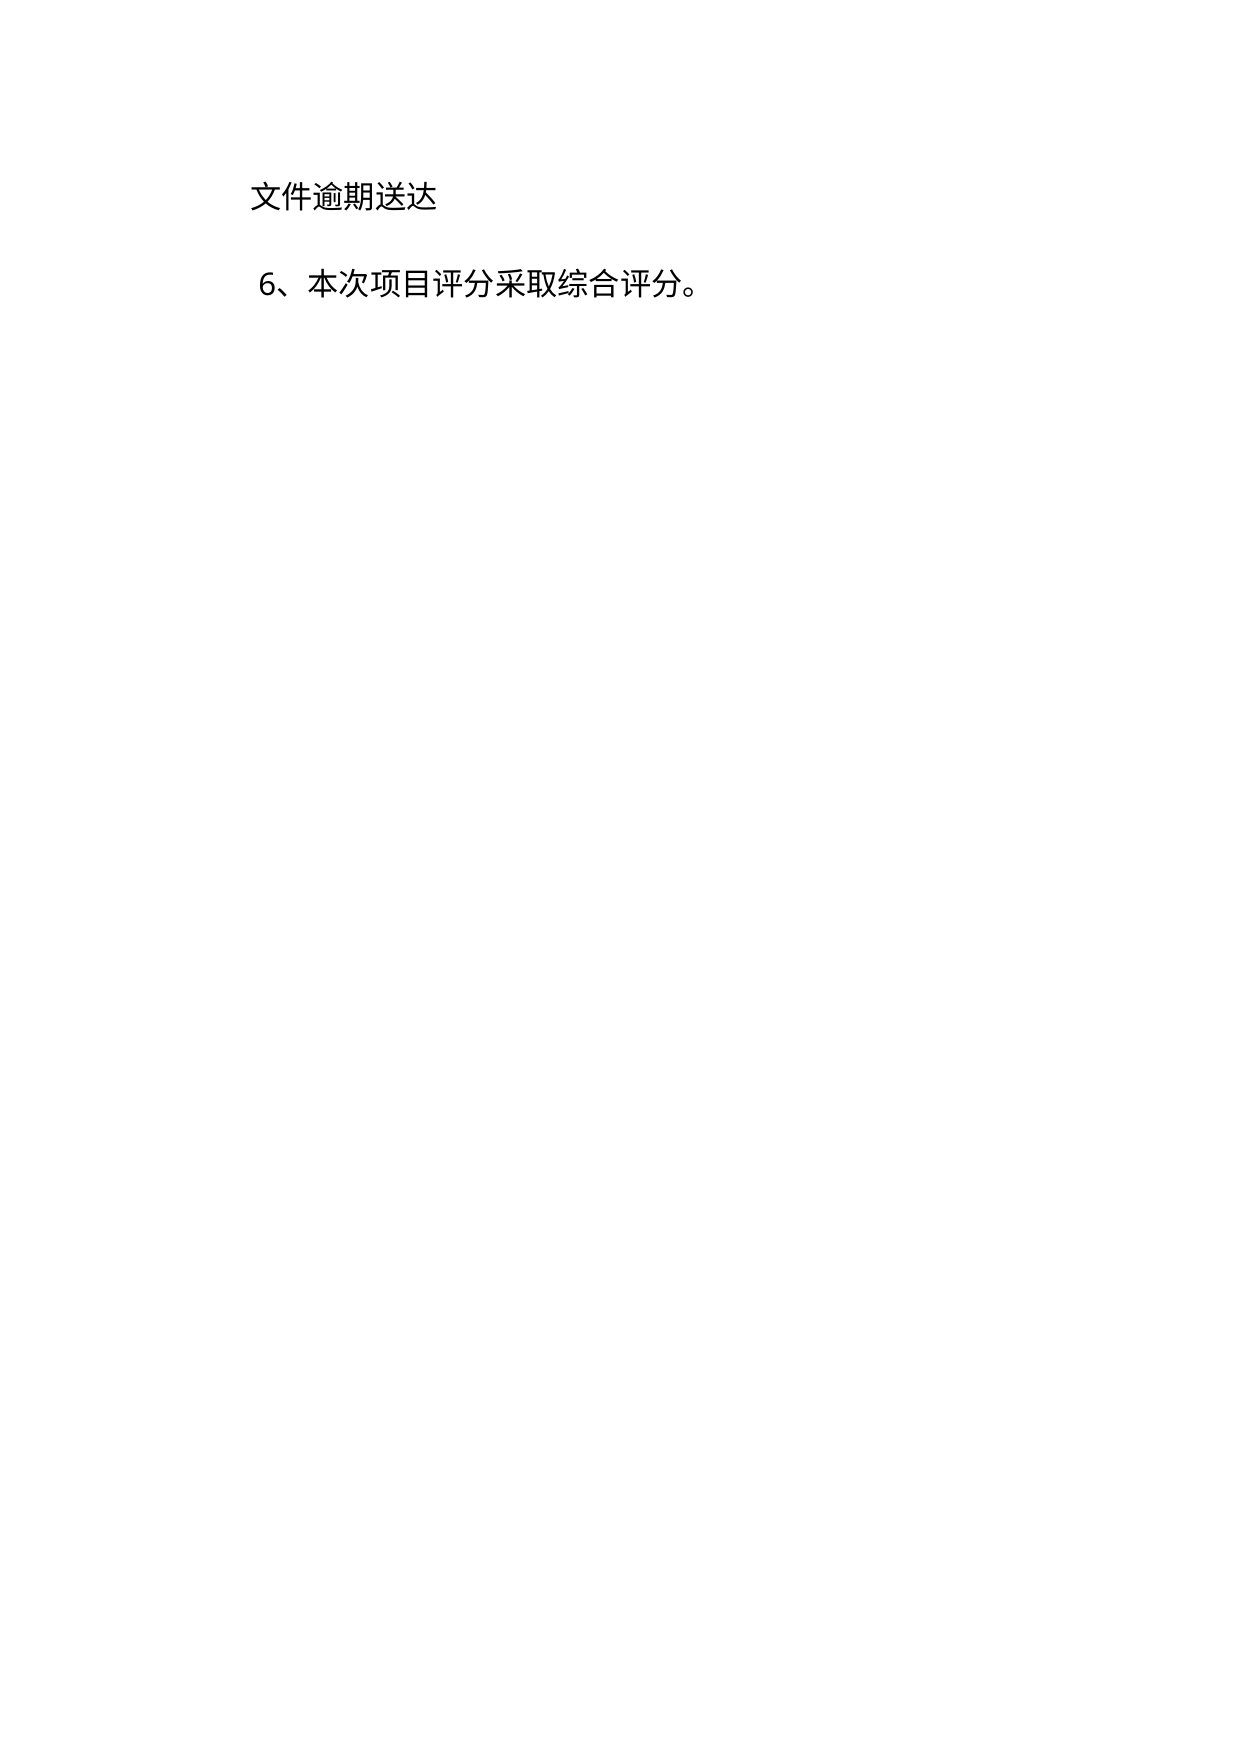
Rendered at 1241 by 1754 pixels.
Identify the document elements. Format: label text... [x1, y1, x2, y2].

text 文件逾期送达 [187, 162, 1053, 227]
text 6、本次项目评分采取综合评分。 [187, 249, 1053, 314]
